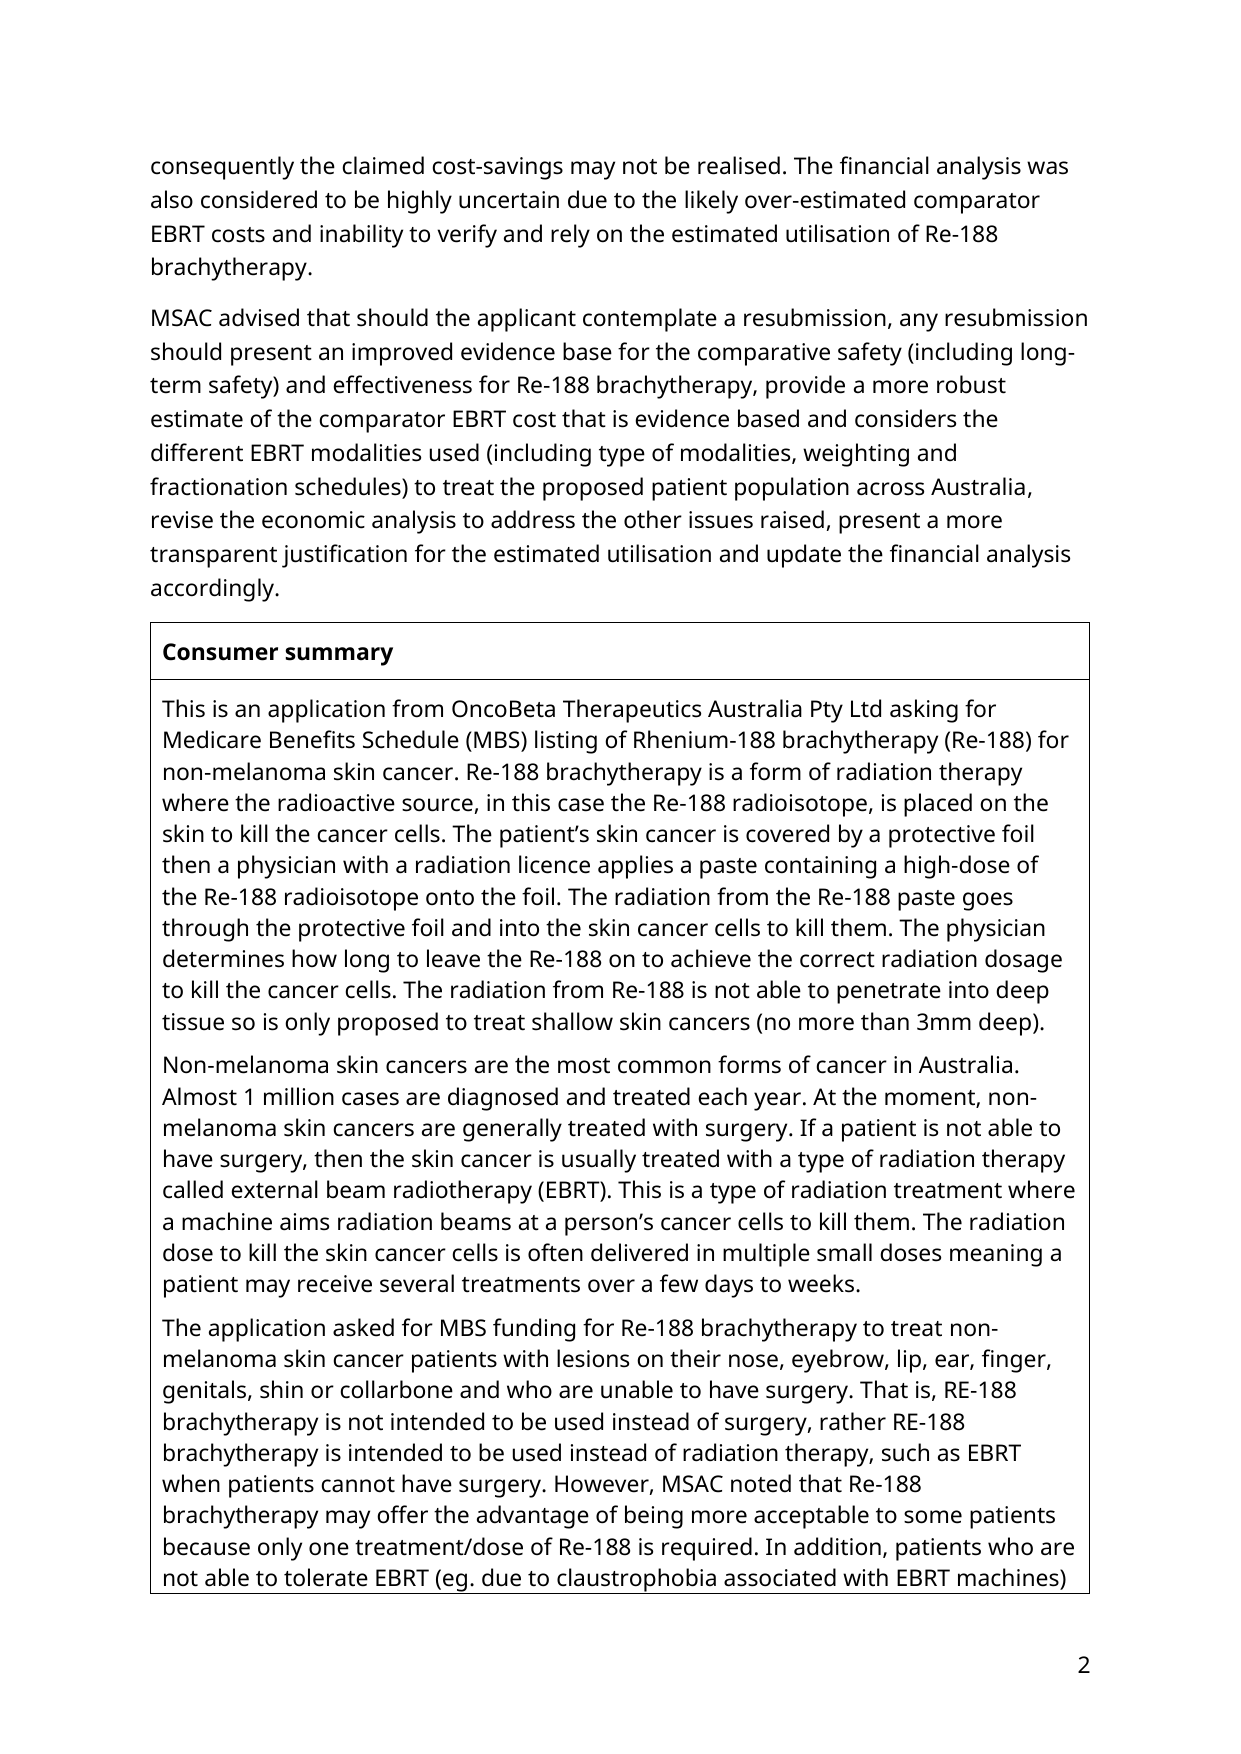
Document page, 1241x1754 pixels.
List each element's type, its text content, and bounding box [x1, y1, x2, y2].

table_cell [151, 680, 1089, 1593]
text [150, 150, 1090, 282]
table_header Consumer summary [151, 623, 1089, 679]
text MSAC advised that should the applicant contemplate a resubmission, any resubmission should present an improved evidence base for the comparative safety (including long-term safety) and effectiveness for Re-188 brachytherapy, provide a more robust estimate of the comparator EBRT cost that is evidence based and considers the different EBRT modalities used (including type of modalities, weighting and fractionation schedules) to treat the proposed patient population across Australia, revise the economic analysis to address the other issues raised, present a more transparent justification for the estimated utilisation and update the financial analysis accordingly. [150, 302, 1090, 603]
